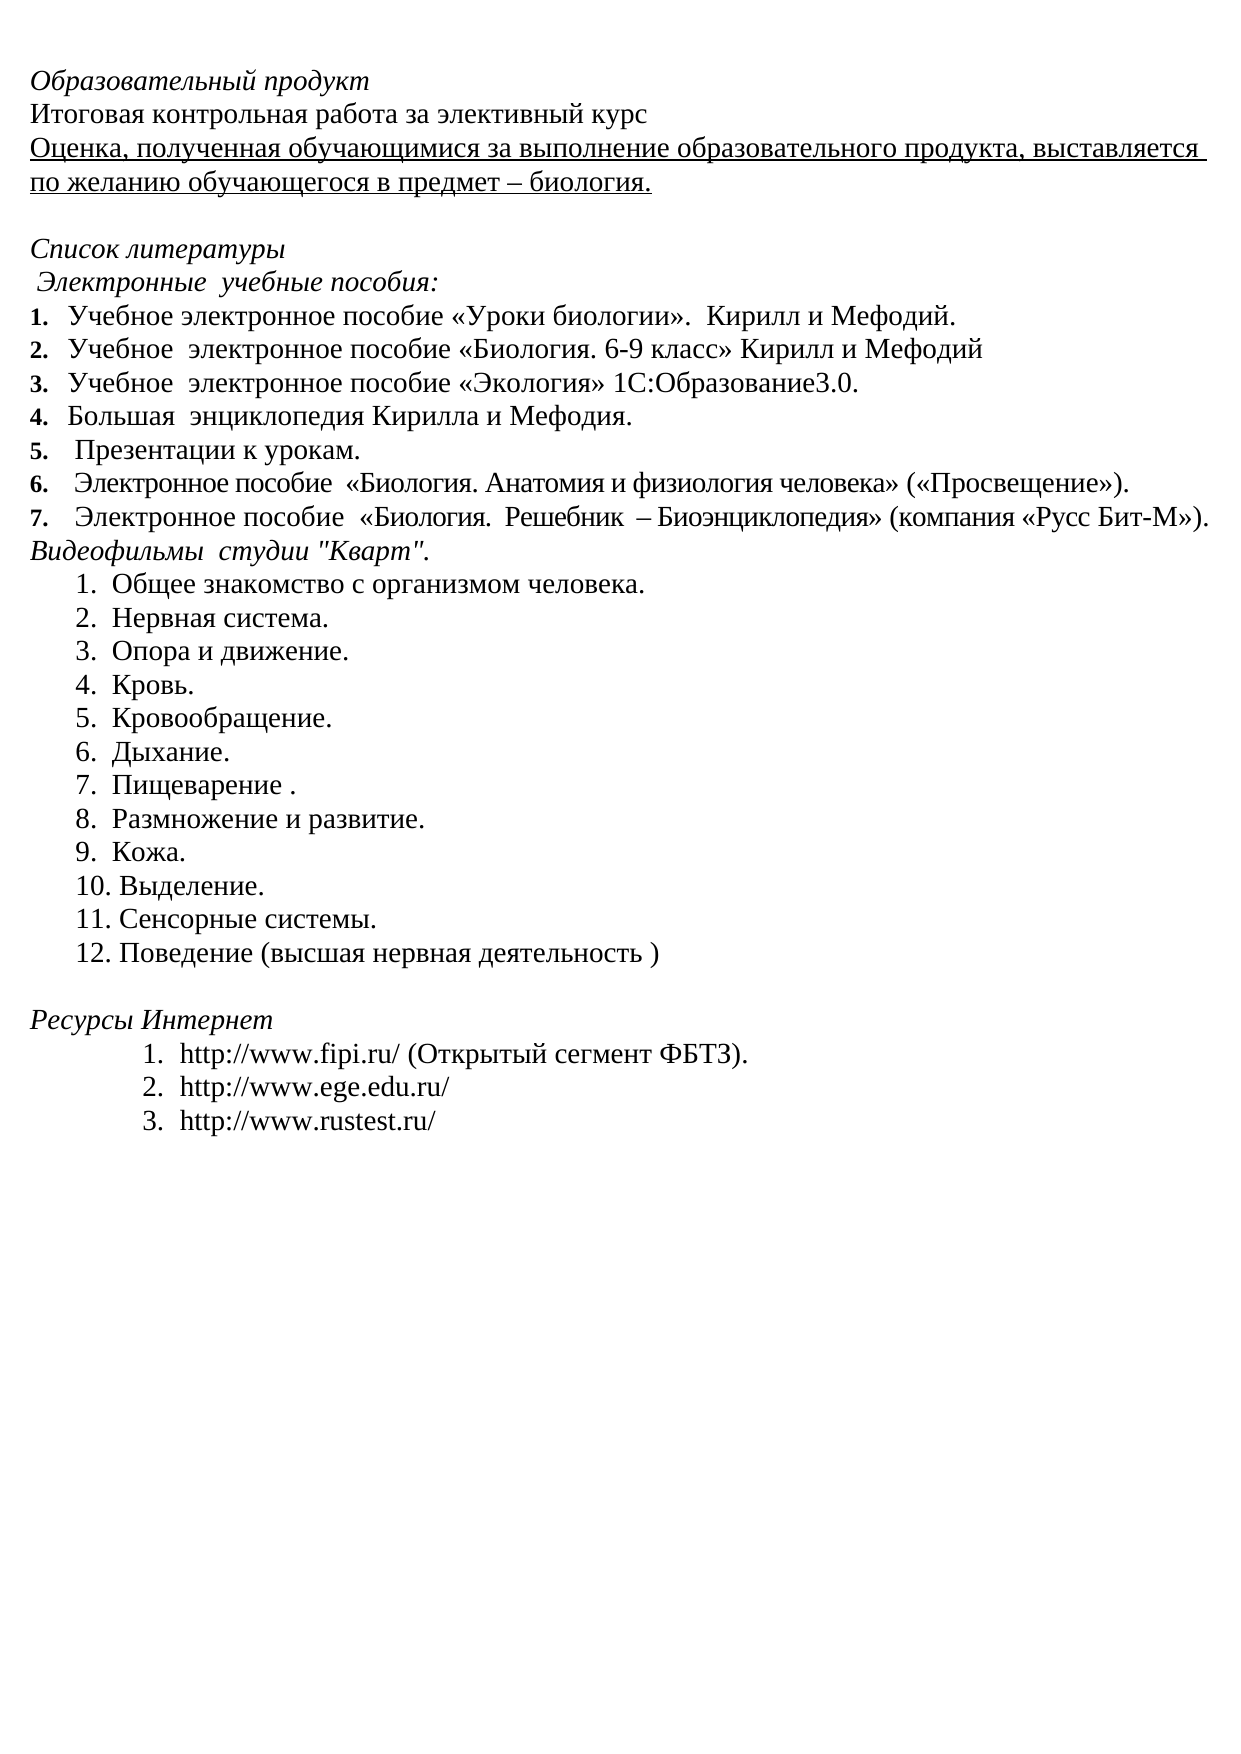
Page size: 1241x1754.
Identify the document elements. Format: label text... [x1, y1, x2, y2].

list http://www.ege.edu.ru/ [142, 1069, 1211, 1103]
list Учебное электронное пособие «Уроки биологии». Кирилл и Мефодий. [29, 298, 1211, 331]
text 3. Опора и движение. [75, 633, 1211, 667]
text 2. Нервная система. [75, 600, 1211, 633]
text Видеофильмы студии "Кварт". [29, 533, 1211, 566]
text Электронные учебные пособия: [36, 264, 1189, 298]
list Большая энциклопедия Кирилла и Мефодия. [29, 398, 1211, 432]
text Список литературы [29, 231, 1211, 264]
text Итоговая контрольная работа за элективный курс [29, 97, 1211, 130]
list Учебное электронное пособие «Экология» 1С:Образование3.0. [29, 365, 1211, 398]
text 10. Выделение. [75, 868, 1211, 902]
text 7. Пищеварение . [75, 767, 1211, 801]
text Оценка, полученная обучающимися за выполнение образовательного продукта, выставляется по желанию обучающегося в предмет – биология. [29, 130, 1211, 197]
list Учебное электронное пособие «Биология. 6-9 класс» Кирилл и Мефодий [29, 331, 1211, 365]
text Ресурсы Интернет [29, 1002, 1211, 1036]
list Электронное пособие «Биология. Анатомия и физиология человека» («Просвещение»). [29, 466, 1211, 499]
list Электронное пособие «Биология. Решебник – Биоэнциклопедия» (компания «Русс Бит-М»). [29, 499, 1211, 533]
text Образовательный продукт [29, 63, 1211, 97]
text 6. Дыхание. [75, 734, 1211, 767]
text 5. Кровообращение. [75, 700, 1211, 734]
text 8. Размножение и развитие. [75, 801, 1211, 834]
text 12. Поведение (высшая нервная деятельность ) [75, 935, 1211, 969]
list http://www.rustest.ru/ [142, 1103, 1211, 1136]
text 9. Кожа. [75, 834, 1211, 868]
list Презентации к урокам. [29, 432, 1211, 466]
text 4. Кровь. [75, 667, 1211, 700]
text 1. Общее знакомство с организмом человека. [75, 566, 1211, 600]
text 11. Сенсорные системы. [75, 902, 1211, 935]
list http://www.fipi.ru/ (Открытый сегмент ФБТЗ). [142, 1036, 1211, 1069]
